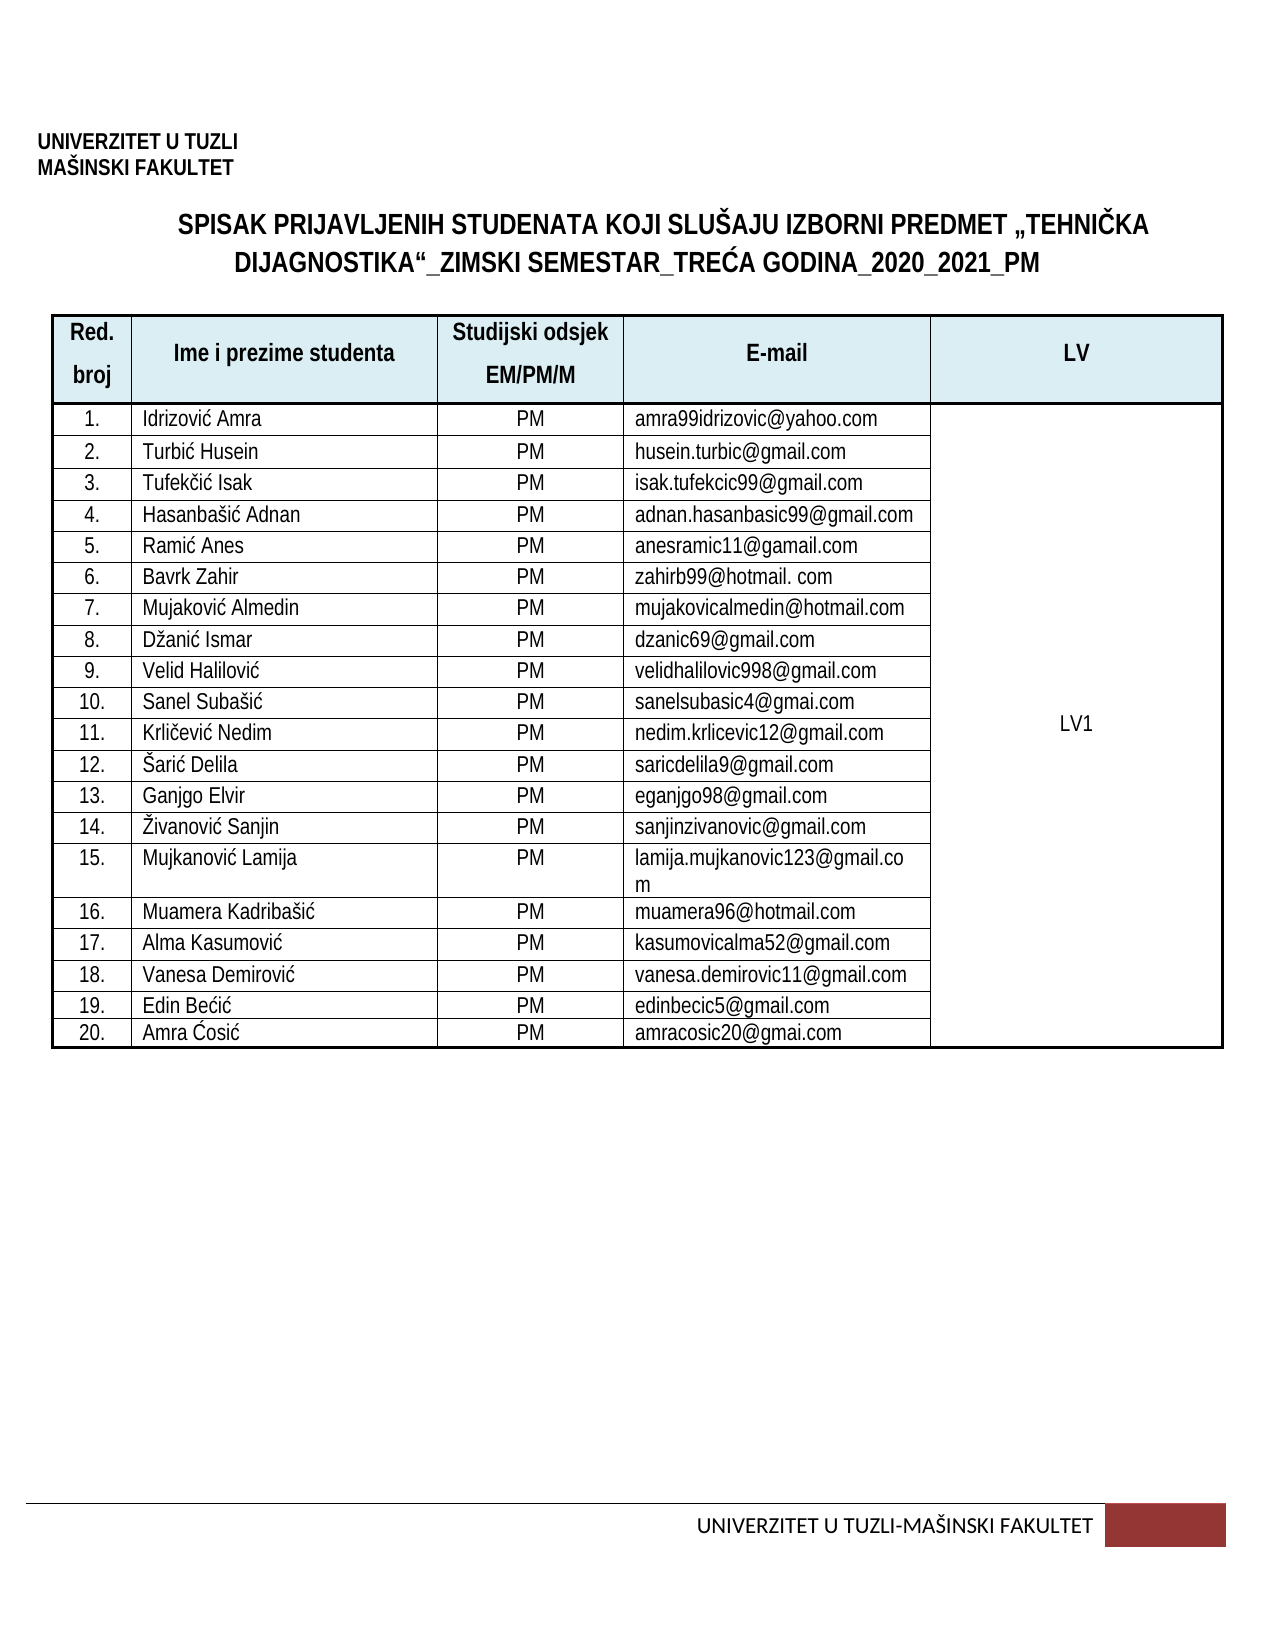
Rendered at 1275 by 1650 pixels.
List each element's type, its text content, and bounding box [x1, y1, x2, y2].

table_cell PM [438, 782, 623, 812]
table_cell zahirb99@hotmail. com [624, 563, 930, 593]
table_cell Turbić Husein [132, 436, 437, 468]
table_cell mujakovicalmedin@hotmail.com [624, 594, 930, 624]
table_cell Muamera Kadribašić [132, 898, 437, 928]
table_cell Mujkanović Lamija [132, 844, 437, 897]
table_cell eganjgo98@gmail.com [624, 782, 930, 812]
table_cell PM [438, 961, 623, 991]
table_cell 15. [54, 844, 131, 897]
table_cell 3. [54, 469, 131, 499]
table_cell Vanesa Demirović [132, 961, 437, 991]
table_cell lamija.mujkanovic123@gmail.com [624, 844, 930, 897]
table_cell 14. [54, 813, 131, 843]
table_cell Velid Halilović [132, 657, 437, 687]
table_cell 17. [54, 929, 131, 959]
table_cell 7. [54, 594, 131, 624]
table_cell PM [438, 657, 623, 687]
table_cell edinbecic5@gmail.com [624, 992, 930, 1018]
table_cell PM [438, 532, 623, 562]
table_cell anesramic11@gamail.com [624, 532, 930, 562]
table_cell Tufekčić Isak [132, 469, 437, 499]
table_header Studijski odsjek EM/PM/M [438, 317, 623, 402]
table_cell 18. [54, 961, 131, 991]
table_cell Živanović Sanjin [132, 813, 437, 843]
table_cell Amra Ćosić [132, 1019, 437, 1046]
table_header Ime i prezime studenta [132, 317, 437, 402]
table_cell PM [438, 501, 623, 531]
table_cell PM [438, 405, 623, 435]
table_cell PM [438, 929, 623, 959]
table_cell PM [438, 626, 623, 656]
table_cell Ganjgo Elvir [132, 782, 437, 812]
table_cell 16. [54, 898, 131, 928]
table_cell PM [438, 898, 623, 928]
table_cell 20. [54, 1019, 131, 1046]
table_header E-mail [624, 317, 930, 402]
table_cell sanjinzivanovic@gmail.com [624, 813, 930, 843]
table_cell Šarić Delila [132, 751, 437, 781]
table_cell adnan.hasanbasic99@gmail.com [624, 501, 930, 531]
table_cell 2. [54, 436, 131, 468]
table_cell Hasanbašić Adnan [132, 501, 437, 531]
table_cell 11. [54, 719, 131, 749]
table_cell kasumovicalma52@gmail.com [624, 929, 930, 959]
table_cell sanelsubasic4@gmai.com [624, 688, 930, 718]
table_cell PM [438, 436, 623, 468]
table_cell velidhalilovic998@gmail.com [624, 657, 930, 687]
table_cell PM [438, 751, 623, 781]
table_cell 19. [54, 992, 131, 1018]
table_cell Ramić Anes [132, 532, 437, 562]
table_cell 9. [54, 657, 131, 687]
table_header LV [931, 317, 1221, 402]
table_cell PM [438, 1019, 623, 1046]
table_cell Edin Bećić [132, 992, 437, 1018]
table_cell LV1 [931, 405, 1221, 1046]
table_cell PM [438, 469, 623, 499]
table_cell PM [438, 594, 623, 624]
text UNIVERZITET U TUZLI MAŠINSKI FAKULTET [37, 128, 1237, 180]
table_cell Alma Kasumović [132, 929, 437, 959]
table_cell amra99idrizovic@yahoo.com [624, 405, 930, 435]
table_cell 13. [54, 782, 131, 812]
table_cell husein.turbic@gmail.com [624, 436, 930, 468]
table_cell 4. [54, 501, 131, 531]
table_cell 5. [54, 532, 131, 562]
table_cell amracosic20@gmai.com [624, 1019, 930, 1046]
table_cell Idrizović Amra [132, 405, 437, 435]
table_cell Bavrk Zahir [132, 563, 437, 593]
table_cell PM [438, 563, 623, 593]
table_cell saricdelila9@gmail.com [624, 751, 930, 781]
table_cell 8. [54, 626, 131, 656]
table_cell PM [438, 688, 623, 718]
table_cell PM [438, 992, 623, 1018]
table_cell 12. [54, 751, 131, 781]
table_cell PM [438, 844, 623, 897]
table_cell vanesa.demirovic11@gmail.com [624, 961, 930, 991]
table_cell Mujaković Almedin [132, 594, 437, 624]
table_cell 6. [54, 563, 131, 593]
table_cell PM [438, 813, 623, 843]
table_cell Džanić Ismar [132, 626, 437, 656]
table_cell 10. [54, 688, 131, 718]
table_header Red. broj [54, 317, 131, 402]
table_cell PM [438, 719, 623, 749]
table_cell dzanic69@gmail.com [624, 626, 930, 656]
table_cell muamera96@hotmail.com [624, 898, 930, 928]
table_cell Krličević Nedim [132, 719, 437, 749]
table_cell Sanel Subašić [132, 688, 437, 718]
table_cell 1. [54, 405, 131, 435]
table_cell isak.tufekcic99@gmail.com [624, 469, 930, 499]
text SPISAK PRIJAVLJENIH STUDENATA KOJI SLUŠAJU IZBORNI PREDMET „TEHNIČKA DIJAGNOSTIKA“_ZIMSKI SEMESTAR_TREĆA GODINA_2020_2021_PM [37, 207, 1237, 279]
table_cell nedim.krlicevic12@gmail.com [624, 719, 930, 749]
